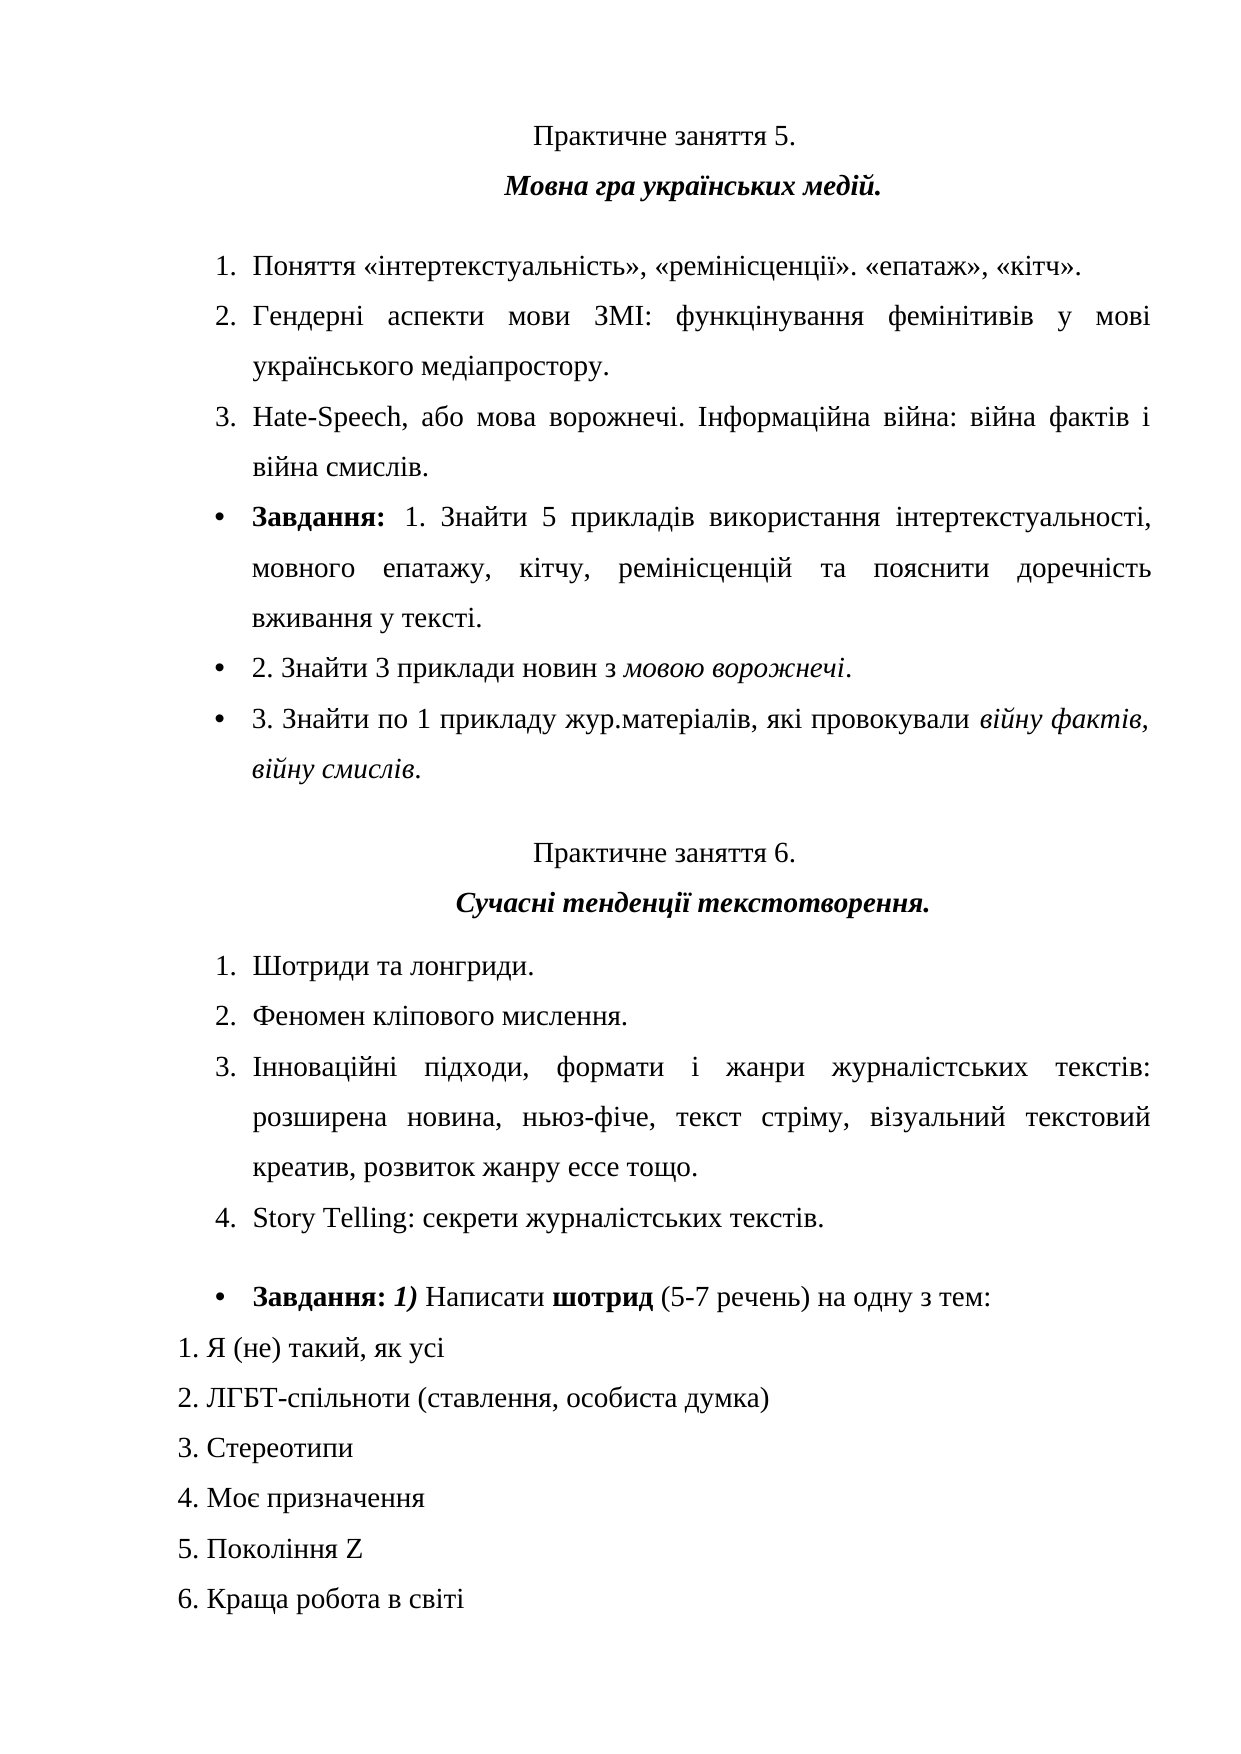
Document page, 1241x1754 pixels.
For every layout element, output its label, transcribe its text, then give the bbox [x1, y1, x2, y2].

list Завдання: 1. Знайти 5 прикладів використання інтертекстуальності, мовного епатажу, кітчу, ремінісценцій та пояснити доречність вживання у тексті. [214, 499, 1152, 634]
text 1. Я (не) такий, як усі [177, 1330, 1152, 1363]
list Поняття «інтертекстуальність», «ремінісценції». «епатаж», «кітч». [215, 248, 1152, 281]
text 5. Покоління Z [177, 1531, 1152, 1564]
text Практичне заняття 5. [177, 118, 1152, 152]
list Гендерні аспекти мови ЗМІ: функцінування фемінітивів у мові українського медіапростору. [215, 298, 1152, 382]
text 6. Краща робота в світі [177, 1581, 1152, 1615]
list Завдання: 1) Написати шотрид (5-7 речень) на одну з тем: [215, 1279, 1152, 1313]
list Інноваційні підходи, формати і жанри журналістських текстів: розширена новина, ньюз-фіче, текст стріму, візуальний текстовий креатив, розвиток жанру ессе тощо. [215, 1049, 1152, 1183]
list Феномен кліпового мислення. [215, 998, 1152, 1032]
list 3. Знайти по 1 прикладу жур.матеріалів, які провокували війну фактів, війну смислів. [214, 701, 1152, 785]
text 2. ЛГБТ-спільноти (ставлення, особиста думка) [177, 1380, 1152, 1413]
list Story Telling: секрети журналістських текстів. [215, 1200, 1152, 1233]
text Практичне заняття 6. [177, 835, 1152, 869]
text Сучасні тенденції текстотворення. [177, 886, 1152, 919]
list Hate-Speech, або мова ворожнечі. Інформаційна війна: війна фактів і війна смислів. [215, 399, 1152, 483]
list 2. Знайти 3 приклади новин з мовою ворожнечі. [214, 651, 1152, 684]
text Мовна гра українських медій. [177, 168, 1152, 202]
text 4. Моє призначення [177, 1481, 1152, 1514]
text 3. Стереотипи [177, 1430, 1152, 1464]
list Шотриди та лонгриди. [215, 948, 1152, 982]
